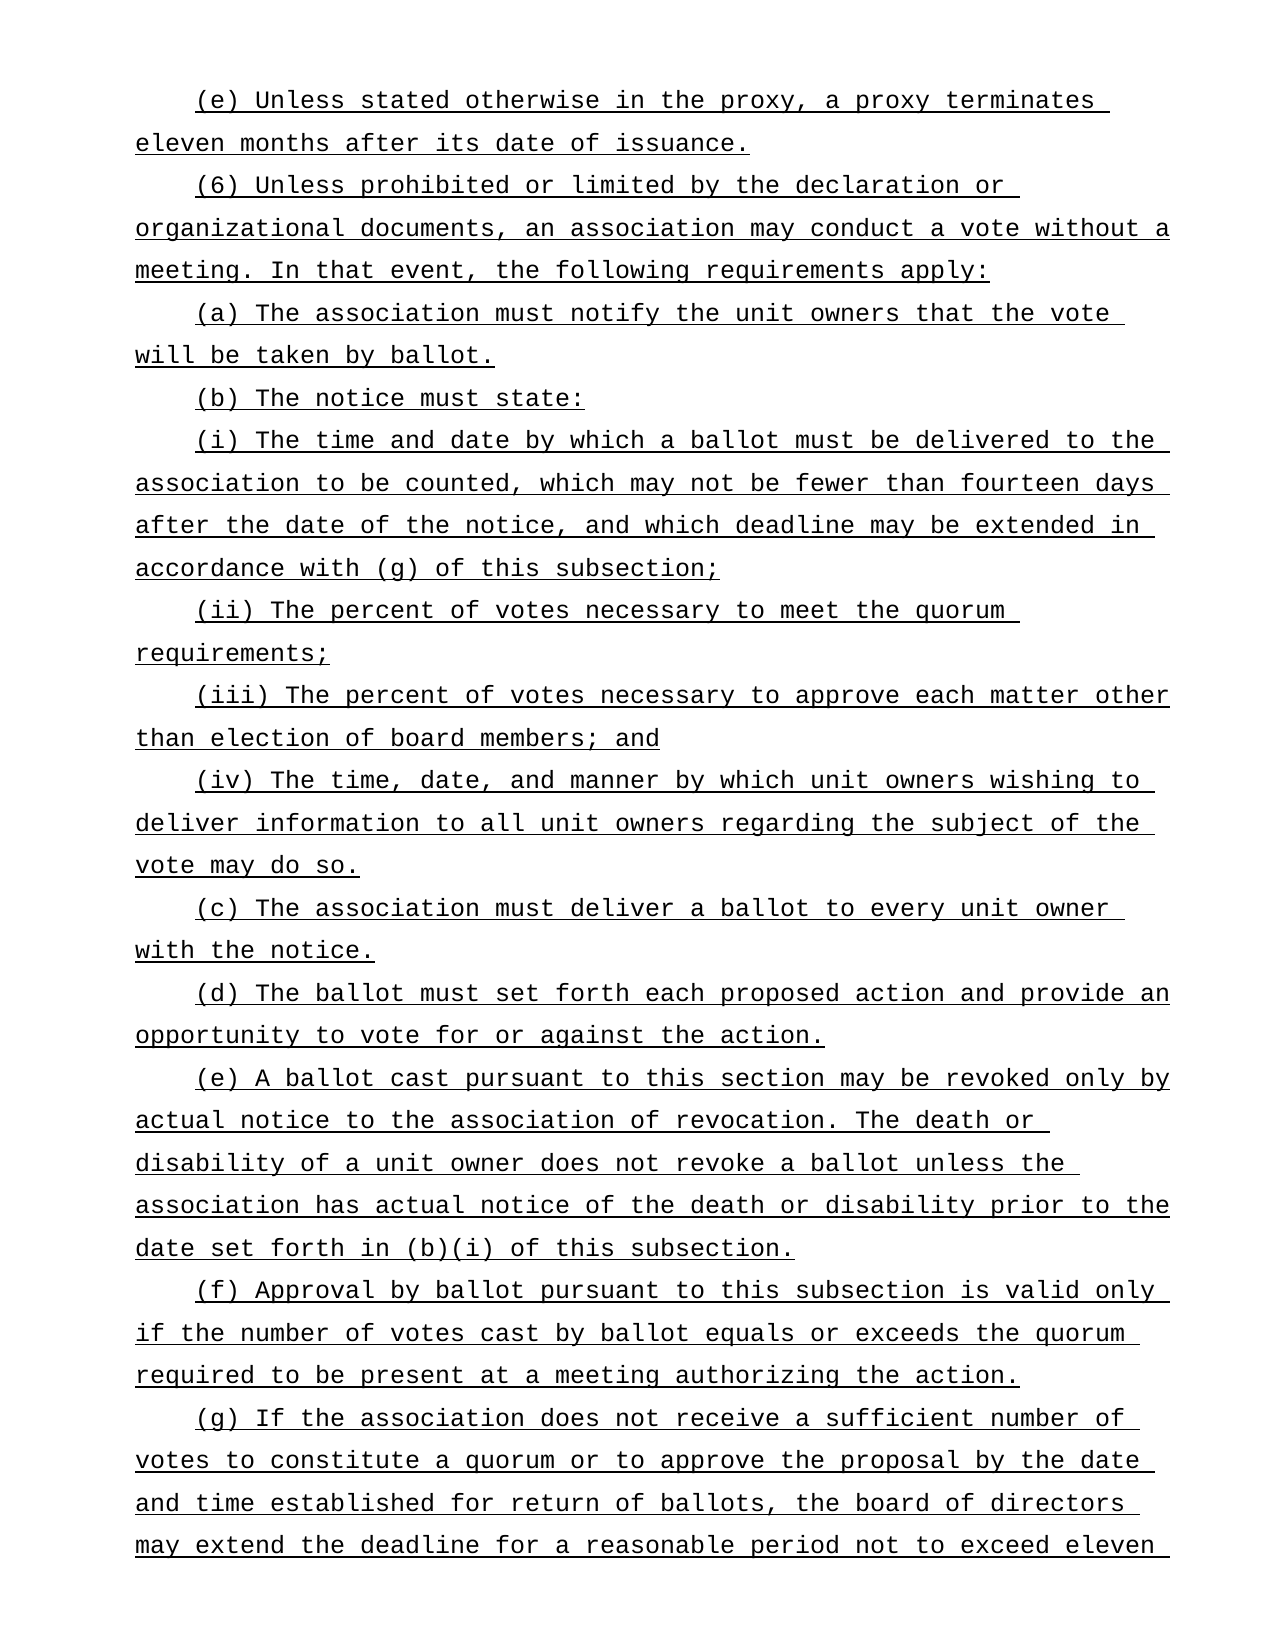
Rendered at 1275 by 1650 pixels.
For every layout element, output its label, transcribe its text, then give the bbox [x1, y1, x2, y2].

text (iv) The time, date, and manner by which unit owners wishing to deliver information to all unit owners regarding the subject of the vote may do so. [135, 755, 1170, 882]
text (c) The association must deliver a ballot to every unit owner with the notice. [135, 882, 1170, 967]
text (e) A ballot cast pursuant to this section may be revoked only by actual notice to the association of revocation. The death or disability of a unit owner does not revoke a ballot unless the association has actual notice of the death or disability prior to the date set forth in (b)(i) of this subsection. [135, 1218, 1170, 1265]
text (6) Unless prohibited or limited by the declaration or organizational documents, an association may conduct a vote without a meeting. In that event, the following requirements apply: [135, 160, 1170, 239]
text (iii) The percent of votes necessary to approve each matter other than election of board members; and [135, 670, 1170, 755]
text (d) The ballot must set forth each proposed action and provide an opportunity to vote for or against the action. [135, 967, 1170, 1052]
text (e) A ballot cast pursuant to this section may be revoked only by actual notice to the association of revocation. The death or disability of a unit owner does not revoke a ballot unless the association has actual notice of the death or disability prior to the date set forth in (b)(i) of this subsection. [135, 1052, 1170, 1216]
text (ii) The percent of votes necessary to meet the quorum requirements; [135, 585, 1170, 670]
text (i) The time and date by which a ballot must be delivered to the association to be counted, which may not be fewer than fourteen days after the date of the notice, and which deadline may be extended in accordance with (g) of this subsection; [135, 495, 1170, 585]
text (6) Unless prohibited or limited by the declaration or organizational documents, an association may conduct a vote without a meeting. In that event, the following requirements apply: [135, 240, 1170, 287]
text (i) The time and date by which a ballot must be delivered to the association to be counted, which may not be fewer than fourteen days after the date of the notice, and which deadline may be extended in accordance with (g) of this subsection; [135, 415, 1170, 494]
text (f) Approval by ballot pursuant to this subsection is valid only if the number of votes cast by ballot equals or exceeds the quorum required to be present at a meeting authorizing the action. [135, 1265, 1170, 1392]
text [135, 1392, 1170, 1556]
text (e) Unless stated otherwise in the proxy, a proxy terminates eleven months after its date of issuance. [135, 75, 1170, 160]
text (b) The notice must state: [135, 372, 1170, 415]
text (a) The association must notify the unit owners that the vote will be taken by ballot. [135, 287, 1170, 372]
